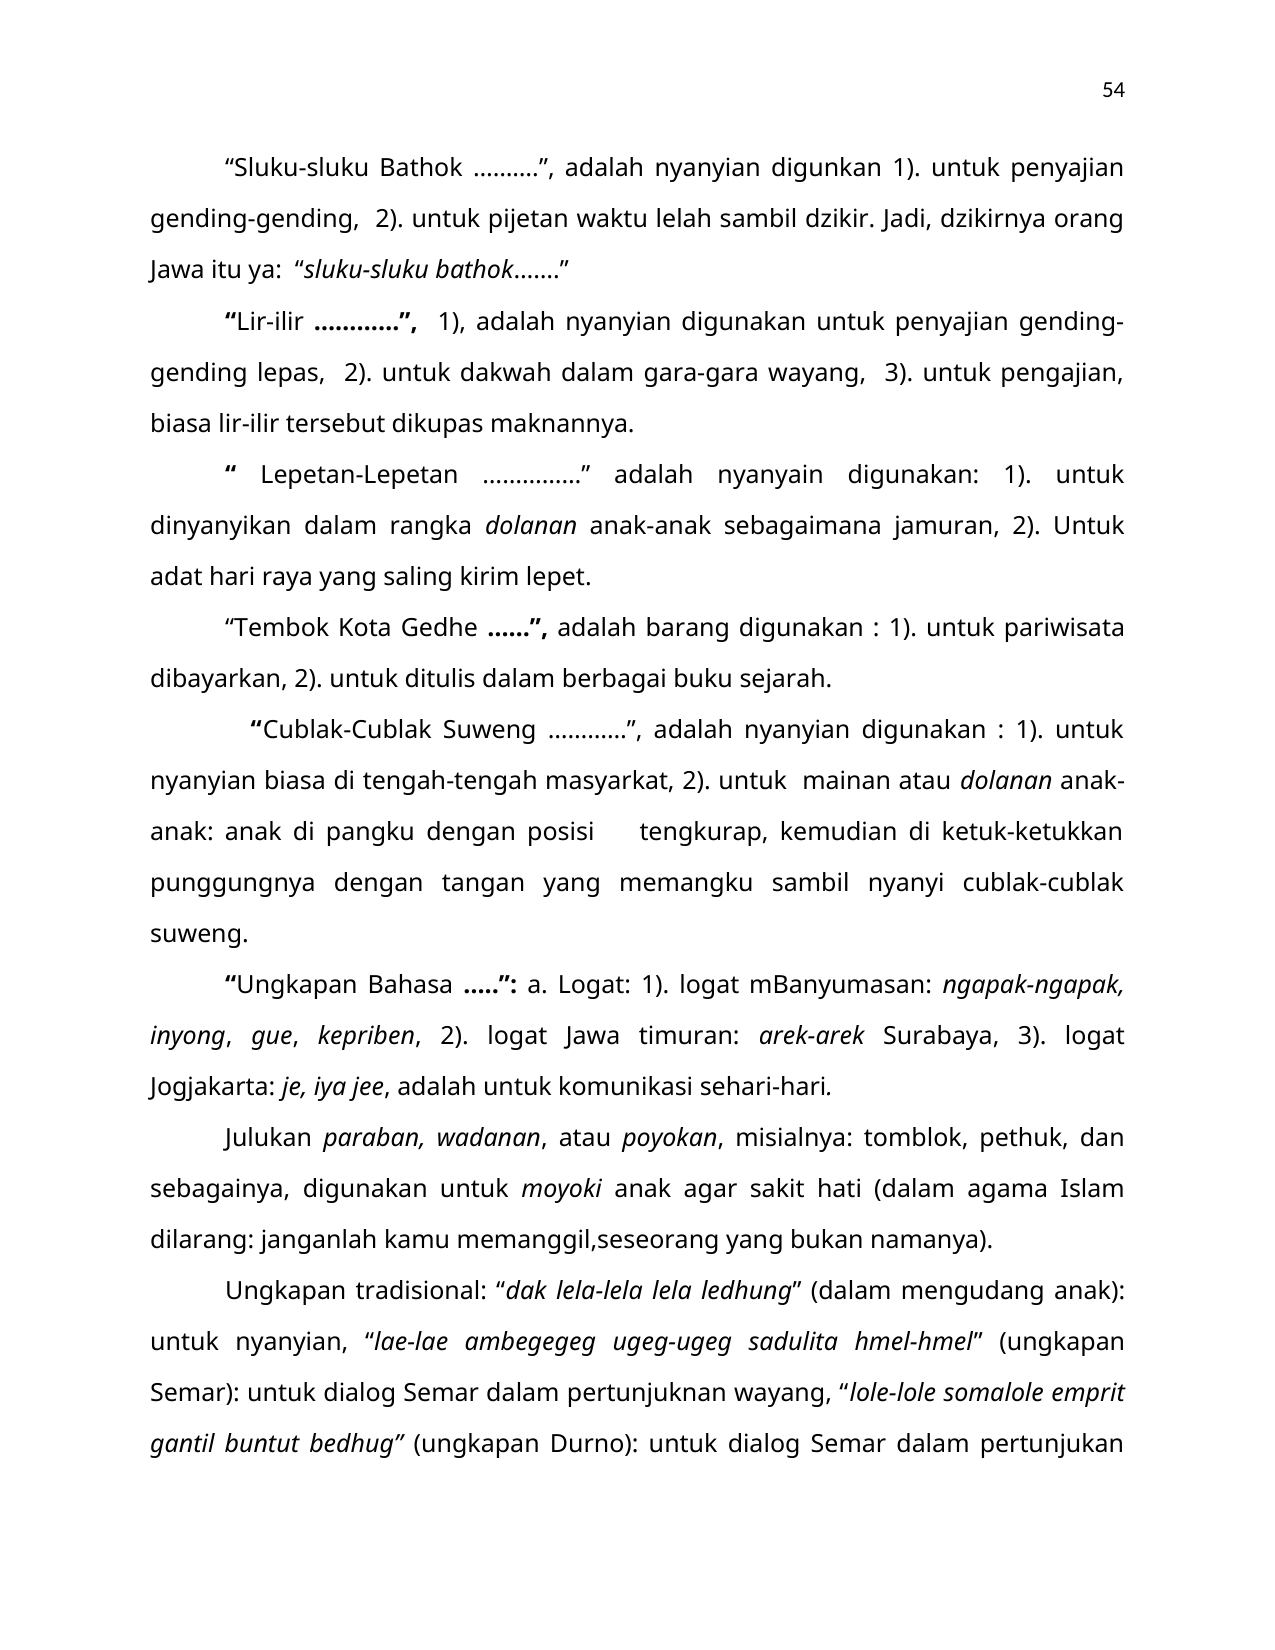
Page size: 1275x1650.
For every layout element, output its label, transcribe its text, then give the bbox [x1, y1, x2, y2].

text “Sluku-sluku Bathok ……….”, adalah nyanyian digunkan 1). untuk penyajian gending-gending, 2). untuk pijetan waktu lelah sambil dzikir. Jadi, dzikirnya orang Jawa itu ya: “sluku-sluku bathok…….” [150, 150, 1125, 286]
text “Ungkapan Bahasa …..”: a. Logat: 1). logat mBanyumasan: ngapak-ngapak, inyong, gue, kepriben, 2). logat Jawa timuran: arek-arek Surabaya, 3). logat Jogjakarta: je, iya jee, adalah untuk komunikasi sehari-hari. [150, 967, 1125, 1103]
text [150, 1273, 1125, 1460]
text “ Lepetan-Lepetan ……………” adalah nyanyain digunakan: 1). untuk dinyanyikan dalam rangka dolanan anak-anak sebagaimana jamuran, 2). Untuk adat hari raya yang saling kirim lepet. [150, 456, 1125, 592]
text Julukan paraban, wadanan, atau poyokan, misialnya: tomblok, pethuk, dan sebagainya, digunakan untuk moyoki anak agar sakit hati (dalam agama Islam dilarang: janganlah kamu memanggil,seseorang yang bukan namanya). [150, 1120, 1125, 1256]
text “Lir-ilir …………”, 1), adalah nyanyian digunakan untuk penyajian gending-gending lepas, 2). untuk dakwah dalam gara-gara wayang, 3). untuk pengajian, biasa lir-ilir tersebut dikupas maknannya. [150, 303, 1125, 439]
text “Cublak-Cublak Suweng …………”, adalah nyanyian digunakan : 1). untuk nyanyian biasa di tengah-tengah masyarkat, 2). untuk mainan atau dolanan anak-anak: anak di pangku dengan posisi tengkurap, kemudian di ketuk-ketukkan punggungnya dengan tangan yang memangku sambil nyanyi cublak-cublak suweng. [150, 711, 1125, 950]
text “Tembok Kota Gedhe ……”, adalah barang digunakan : 1). untuk pariwisata dibayarkan, 2). untuk ditulis dalam berbagai buku sejarah. [150, 609, 1125, 694]
